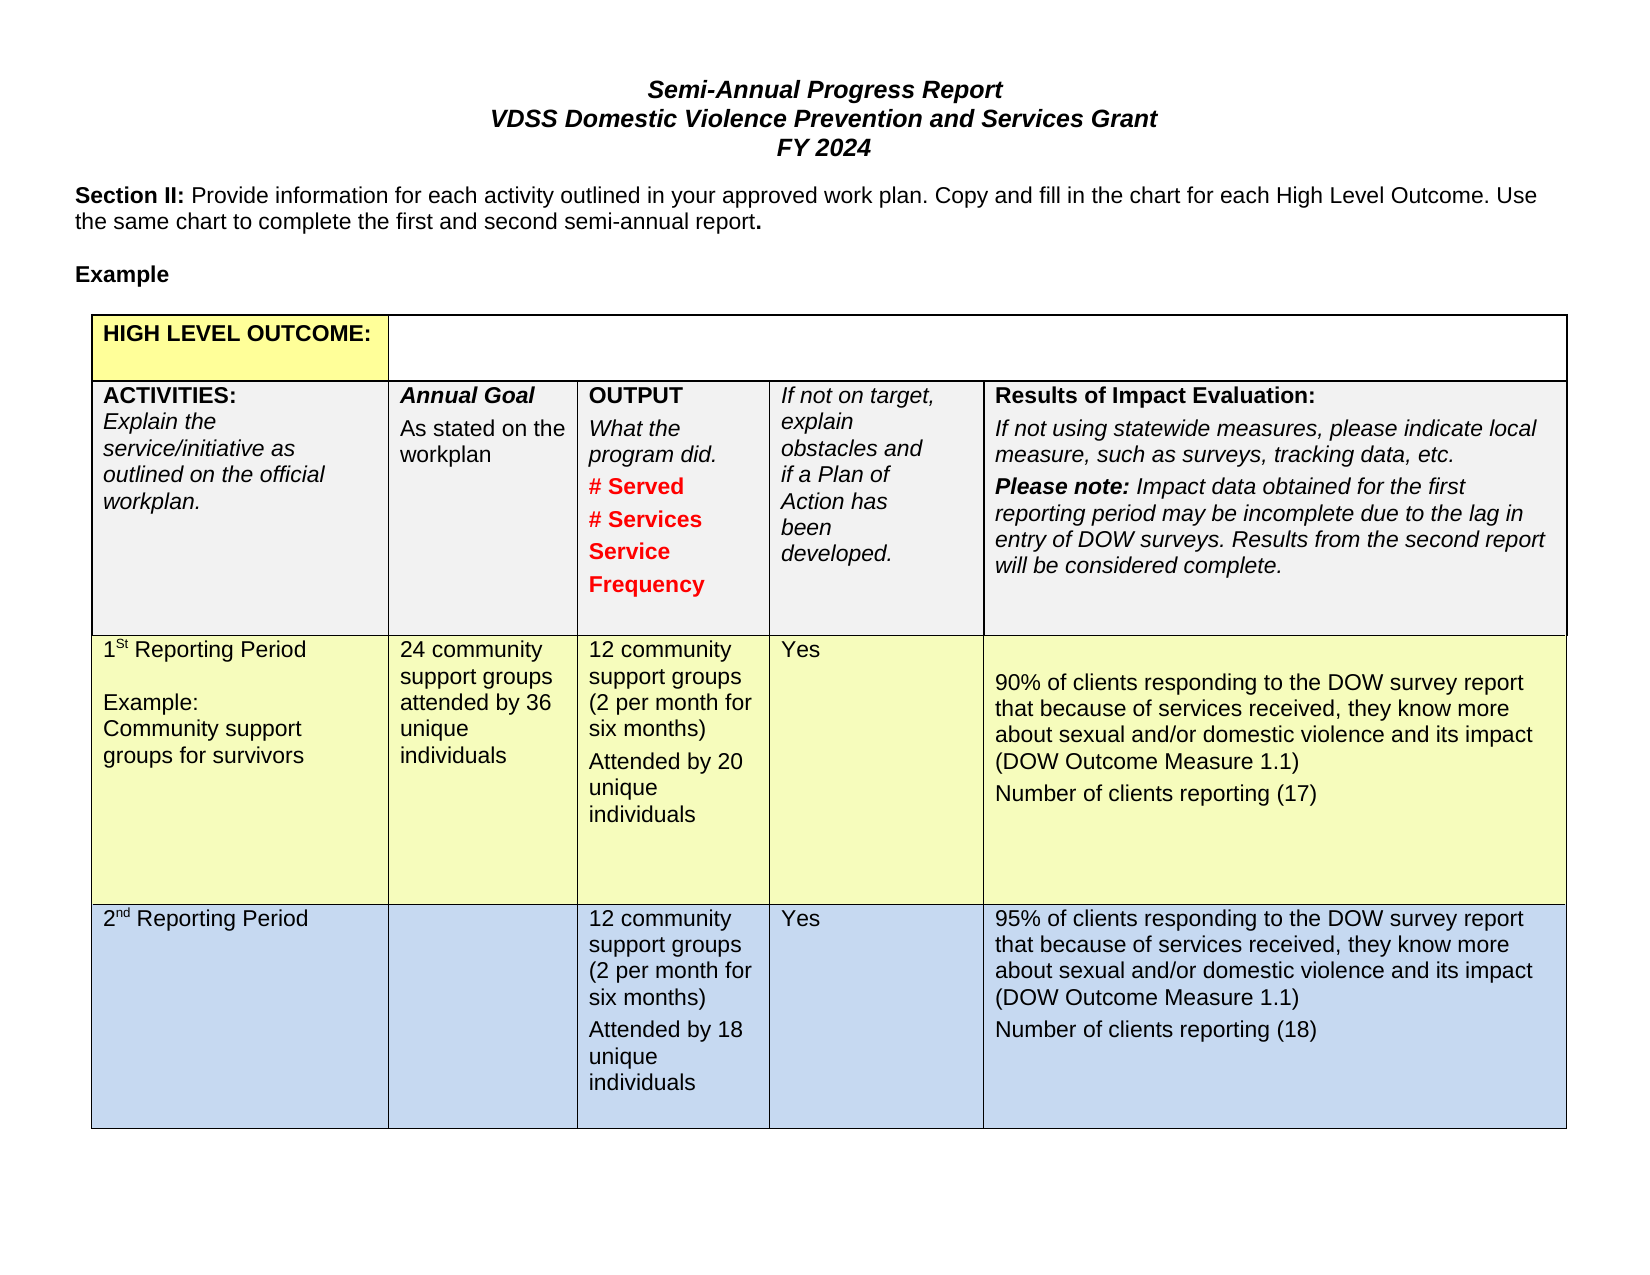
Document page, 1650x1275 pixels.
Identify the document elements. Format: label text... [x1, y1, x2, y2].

table_cell 95% of clients responding to the DOW survey report that because of services received, they know more about sexual and/or domestic violence and its impact (DOW Outcome Measure 1.1) Number of clients reporting (18) [984, 904, 1566, 1128]
table_cell Results of Impact Evaluation: If not using statewide measures, please indicate local measure, such as surveys, tracking data, etc. Please note: Impact data obtained for the first reporting period may be incomplete due to the lag in entry of DOW surveys. Results from the second report will be considered complete. [985, 382, 1566, 635]
table_cell 24 community support groups attended by 36 unique individuals [389, 636, 577, 904]
text Section II: Provide information for each activity outlined in your approved work plan. Copy and fill in the chart for each High Level Outcome. Use the same chart to complete the first and second semi-annual report. [75, 182, 1575, 235]
table_cell Annual Goal As stated on the workplan [389, 382, 577, 635]
table_cell [389, 905, 577, 1128]
table_cell OUTPUT What the program did. # Served # Services Service Frequency [578, 382, 769, 635]
table_cell Yes [770, 905, 983, 1128]
table_cell Yes [770, 636, 983, 904]
table_cell If not on target, explain obstacles and if a Plan of Action has been developed. [770, 382, 983, 635]
table_header HIGH LEVEL OUTCOME: [93, 316, 388, 380]
table_cell 12 community support groups (2 per month for six months) Attended by 20 unique individuals [578, 636, 769, 904]
table_cell ACTIVITIES: Explain the service/initiative as outlined on the official workplan. [93, 382, 388, 635]
table_cell 12 community support groups (2 per month for six months) Attended by 18 unique individuals [578, 905, 769, 1128]
text Example [75, 261, 1575, 287]
table_cell 2nd Reporting Period [92, 905, 388, 1128]
table_cell 90% of clients responding to the DOW survey report that because of services received, they know more about sexual and/or domestic violence and its impact (DOW Outcome Measure 1.1) Number of clients reporting (17) [984, 635, 1566, 904]
table_cell 1St Reporting Period Example: Community support groups for survivors [92, 636, 388, 904]
table_header [389, 316, 1566, 380]
